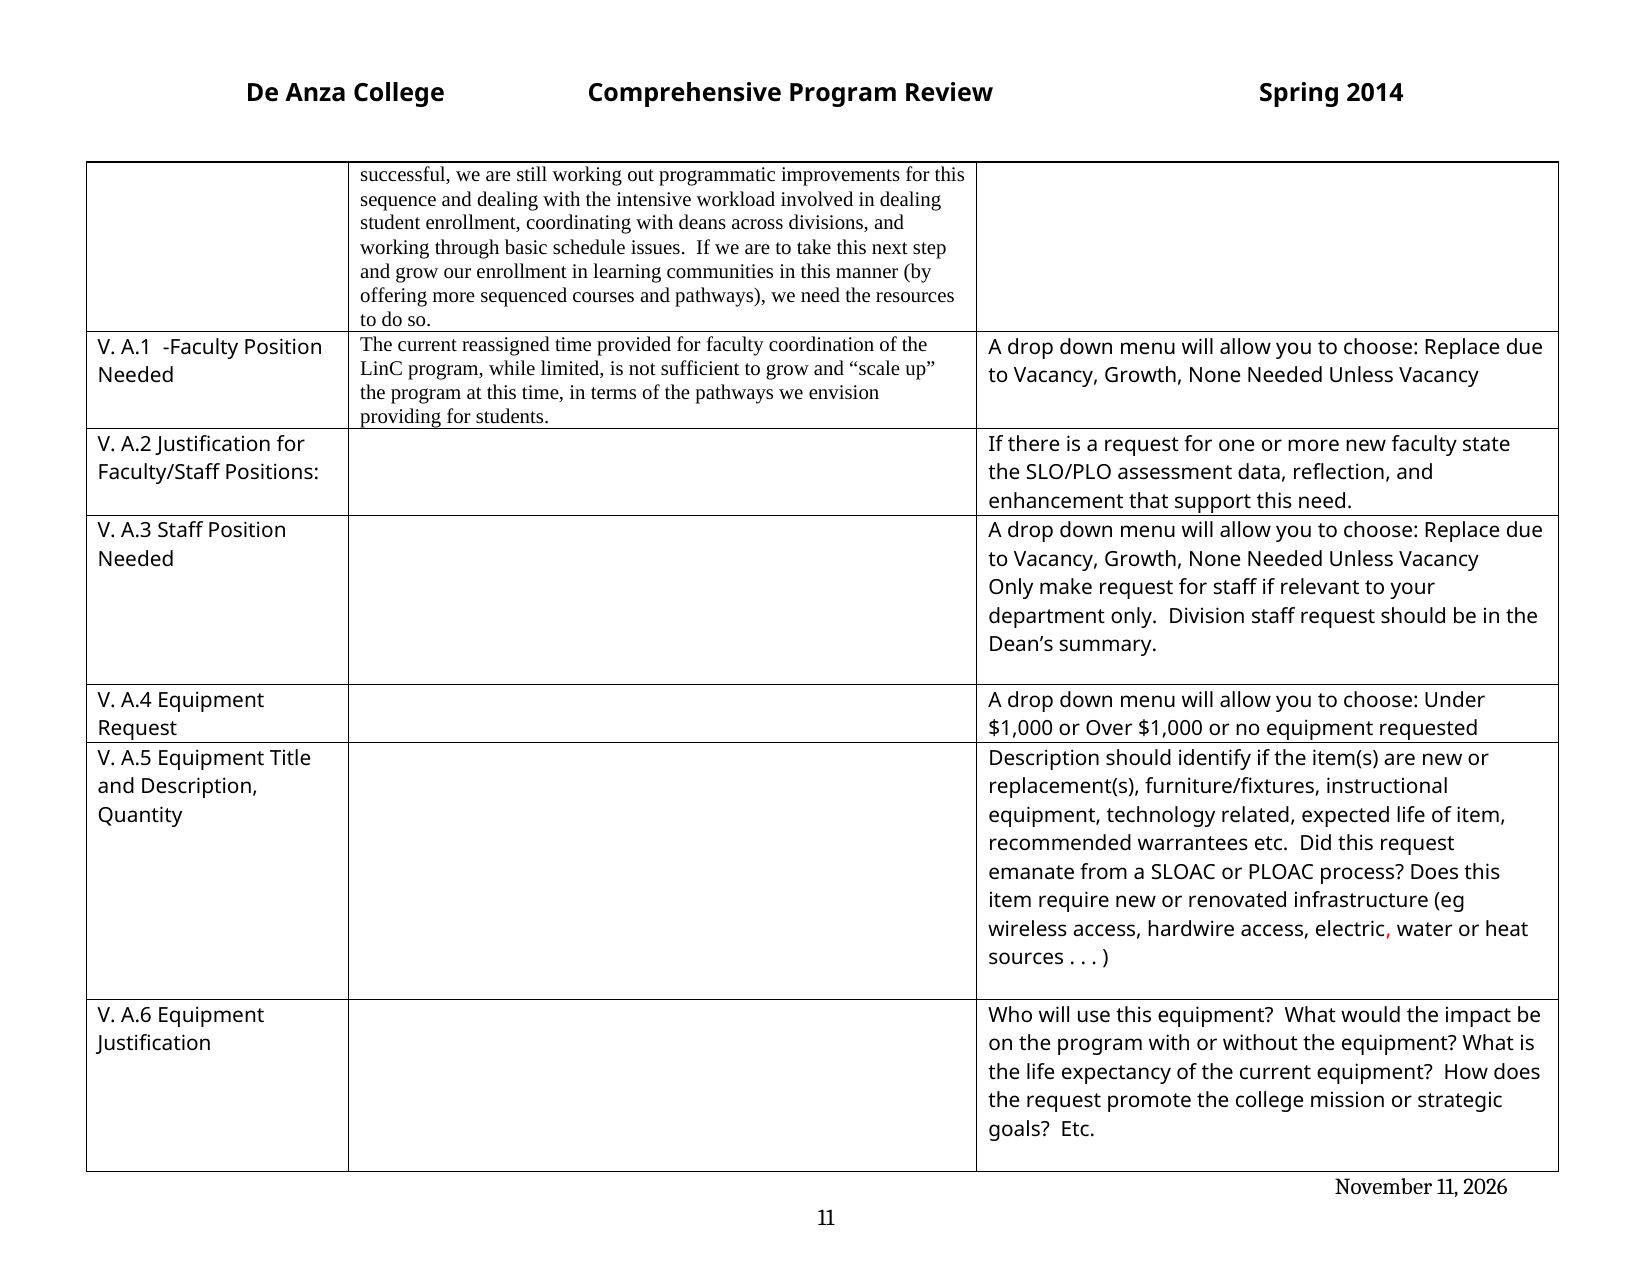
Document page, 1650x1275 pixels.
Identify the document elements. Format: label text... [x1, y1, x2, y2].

table_cell [349, 685, 976, 742]
table_cell A drop down menu will allow you to choose: Replace due to Vacancy, Growth, None Needed Unless Vacancy Only make request for staff if relevant to your department only. Division staff request should be in the Dean’s summary. [977, 516, 1558, 684]
table_cell V. A.2 Justification for Faculty/Staff Positions: [87, 429, 348, 514]
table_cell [977, 163, 1558, 331]
table_cell [349, 1000, 976, 1171]
table_cell [349, 743, 976, 999]
table_cell V. A.5 Equipment Title and Description, Quantity [87, 743, 348, 999]
table_cell The current reassigned time provided for faculty coordination of the LinC program, while limited, is not sufficient to grow and “scale up” the program at this time, in terms of the pathways we envision providing for students. [349, 332, 976, 428]
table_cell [349, 163, 976, 331]
table_cell A drop down menu will allow you to choose: Replace due to Vacancy, Growth, None Needed Unless Vacancy [977, 332, 1558, 428]
table_cell V. A.4 Equipment Request [87, 685, 348, 742]
table_cell V. A.3 Staff Position Needed [87, 516, 348, 684]
table_cell If there is a request for one or more new faculty state the SLO/PLO assessment data, reflection, and enhancement that support this need. [977, 429, 1558, 514]
table_cell [349, 516, 976, 684]
table_cell V. A.1 -Faculty Position Needed [87, 332, 348, 428]
table_cell Who will use this equipment? What would the impact be on the program with or without the equipment? What is the life expectancy of the current equipment? How does the request promote the college mission or strategic goals? Etc. [977, 1000, 1558, 1171]
table_cell A drop down menu will allow you to choose: Under $1,000 or Over $1,000 or no equipment requested [977, 685, 1558, 742]
table_cell Description should identify if the item(s) are new or replacement(s), furniture/fixtures, instructional equipment, technology related, expected life of item, recommended warrantees etc. Did this request emanate from a SLOAC or PLOAC process? Does this item require new or renovated infrastructure (eg wireless access, hardwire access, electric, water or heat sources . . . ) [977, 743, 1558, 999]
table_cell [349, 429, 976, 514]
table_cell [87, 163, 348, 331]
table_cell V. A.6 Equipment Justification [87, 1000, 348, 1171]
